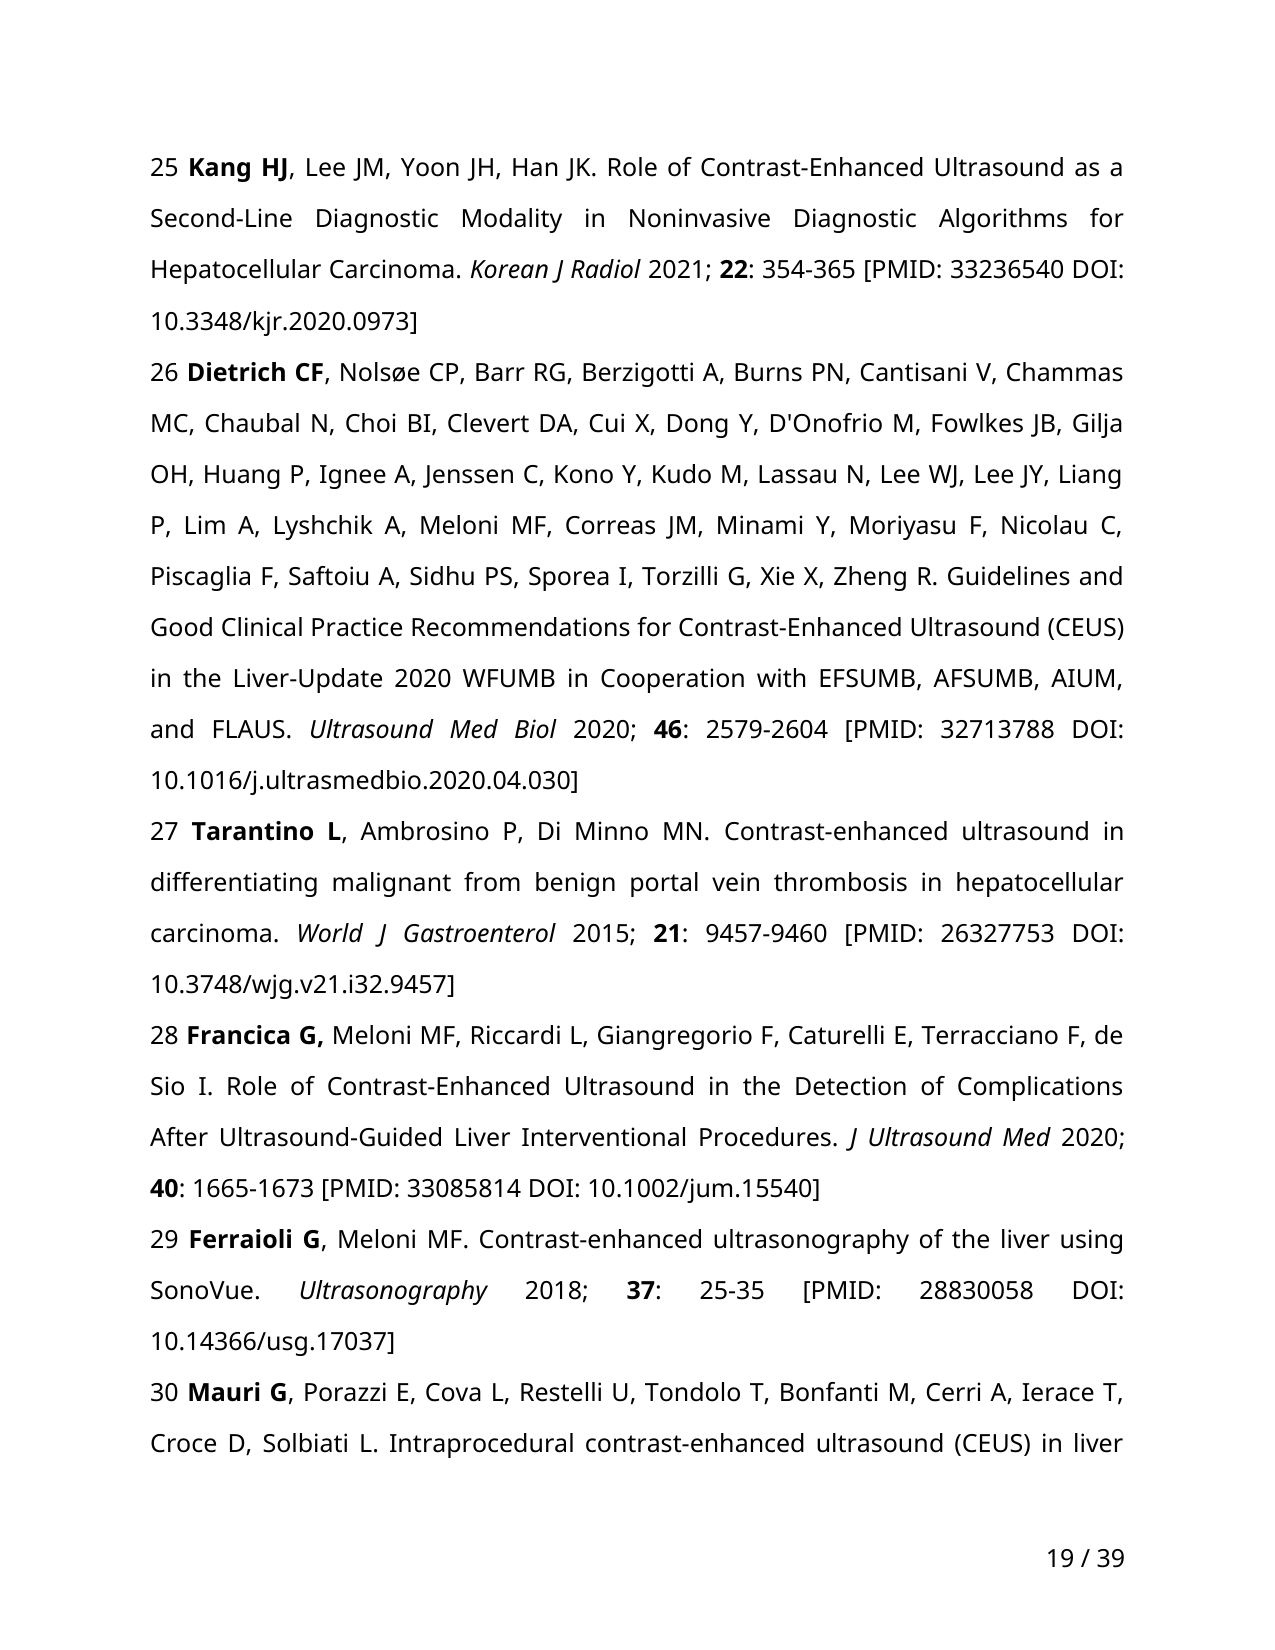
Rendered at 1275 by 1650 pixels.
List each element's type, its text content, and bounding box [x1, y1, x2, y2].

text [150, 1375, 1125, 1460]
text 25 Kang HJ, Lee JM, Yoon JH, Han JK. Role of Contrast-Enhanced Ultrasound as a Second-Line Diagnostic Modality in Noninvasive Diagnostic Algorithms for Hepatocellular Carcinoma. Korean J Radiol 2021; 22: 354-365 [PMID: 33236540 DOI: 10.3348/kjr.2020.0973] [150, 150, 1125, 337]
text 27 Tarantino L, Ambrosino P, Di Minno MN. Contrast-enhanced ultrasound in differentiating malignant from benign portal vein thrombosis in hepatocellular carcinoma. World J Gastroenterol 2015; 21: 9457-9460 [PMID: 26327753 DOI: 10.3748/wjg.v21.i32.9457] [150, 813, 1125, 1001]
text 28 Francica G, Meloni MF, Riccardi L, Giangregorio F, Caturelli E, Terracciano F, de Sio I. Role of Contrast-Enhanced Ultrasound in the Detection of Complications After Ultrasound-Guided Liver Interventional Procedures. J Ultrasound Med 2020; 40: 1665-1673 [PMID: 33085814 DOI: 10.1002/jum.15540] [150, 1018, 1125, 1205]
text 26 Dietrich CF, Nolsøe CP, Barr RG, Berzigotti A, Burns PN, Cantisani V, Chammas MC, Chaubal N, Choi BI, Clevert DA, Cui X, Dong Y, D'Onofrio M, Fowlkes JB, Gilja OH, Huang P, Ignee A, Jenssen C, Kono Y, Kudo M, Lassau N, Lee WJ, Lee JY, Liang P, Lim A, Lyshchik A, Meloni MF, Correas JM, Minami Y, Moriyasu F, Nicolau C, Piscaglia F, Saftoiu A, Sidhu PS, Sporea I, Torzilli G, Xie X, Zheng R. Guidelines and Good Clinical Practice Recommendations for Contrast-Enhanced Ultrasound (CEUS) in the Liver-Update 2020 WFUMB in Cooperation with EFSUMB, AFSUMB, AIUM, and FLAUS. Ultrasound Med Biol 2020; 46: 2579-2604 [PMID: 32713788 DOI: 10.1016/j.ultrasmedbio.2020.04.030] [150, 354, 1125, 797]
text 29 Ferraioli G, Meloni MF. Contrast-enhanced ultrasonography of the liver using SonoVue. Ultrasonography 2018; 37: 25-35 [PMID: 28830058 DOI: 10.14366/usg.17037] [150, 1222, 1125, 1358]
